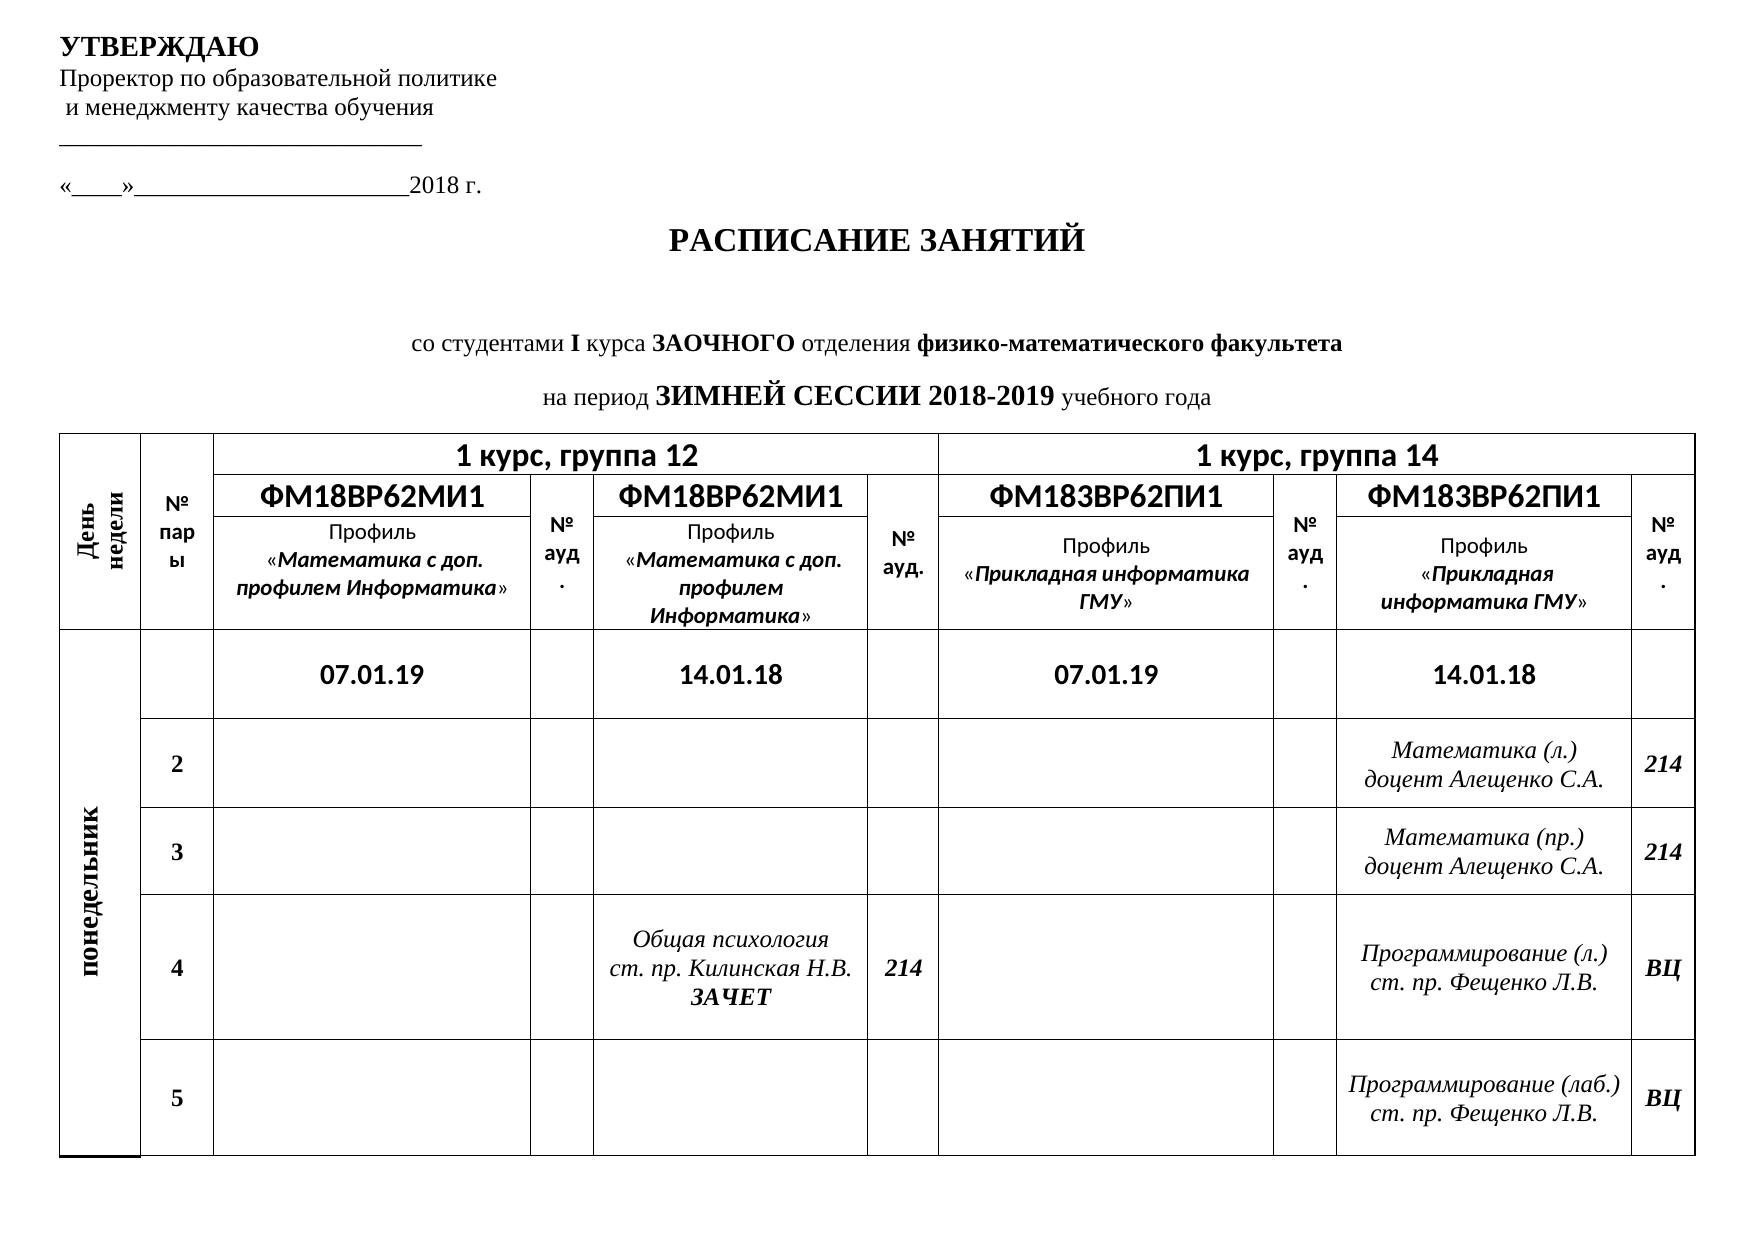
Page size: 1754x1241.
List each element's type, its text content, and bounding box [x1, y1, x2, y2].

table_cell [1337, 895, 1631, 1039]
table_cell [939, 895, 1273, 1039]
table_cell [1632, 630, 1694, 718]
table_cell [1274, 630, 1336, 718]
table_cell 3 [141, 808, 213, 894]
table_header № пары [141, 434, 213, 629]
table_cell [1274, 719, 1336, 807]
text Проректор по образовательной политике [59, 63, 1695, 92]
table_cell 214 [1632, 808, 1694, 894]
table_cell Общая психология ст. пр. Килинская Н.В. ЗАЧЕТ [594, 895, 867, 1039]
table_cell 214 [868, 895, 938, 1039]
table_cell [868, 719, 938, 807]
table_header 1 курс, группа 12 [214, 434, 938, 474]
table_cell [214, 808, 530, 894]
table_cell [214, 1040, 530, 1155]
table_cell Профиль «Математика с доп. профилем Информатика» [214, 517, 530, 629]
table_cell Математика (л.) доцент Алещенко С.А. [1337, 719, 1631, 807]
table_cell 14.01.18 [1337, 630, 1631, 718]
table_cell 5 [141, 1040, 213, 1155]
table_cell ВЦ [1632, 895, 1694, 1039]
table_cell [594, 1040, 867, 1155]
table_cell 07.01.19 [214, 630, 530, 718]
text со студентами I курса ЗАОЧНОГО отделения физико-математического факультета [59, 328, 1695, 357]
table_cell Профиль «Прикладная информатика ГМУ» [1337, 517, 1631, 629]
text и менеджменту качества обучения [59, 92, 1695, 121]
table_cell ФМ18ВР62МИ1 [214, 475, 530, 516]
table_cell [939, 808, 1273, 894]
table_cell [868, 1040, 938, 1155]
text на период ЗИМНЕЙ СЕССИИ 2018-2019 учебного года [59, 378, 1695, 412]
table_cell [531, 630, 593, 718]
table_cell Профиль «Математика с доп. профилем Информатика» [594, 517, 867, 629]
table_cell [594, 808, 867, 894]
table_cell 4 [141, 895, 213, 1039]
table_cell [594, 719, 867, 807]
table_cell [531, 808, 593, 894]
table_cell [1274, 895, 1336, 1039]
text «____»______________________2018 г. [59, 170, 1695, 199]
text РАСПИСАНИЕ ЗАНЯТИЙ [59, 220, 1695, 258]
table_cell [531, 1040, 593, 1155]
table_cell ФМ183ВР62ПИ1 [1337, 475, 1631, 516]
table_cell Программирование (лаб.) ст. пр. Фещенко Л.В. [1337, 1040, 1631, 1155]
table_cell [531, 719, 593, 807]
table_cell 2 [141, 719, 213, 807]
table_cell [868, 630, 938, 718]
table_cell 214 [1632, 719, 1694, 807]
text _____________________________ [59, 121, 1695, 149]
table_cell ФМ18ВР62МИ1 [594, 475, 867, 516]
table_cell [141, 630, 213, 718]
table_cell [1274, 808, 1336, 894]
table_cell ВЦ [1632, 1040, 1694, 1155]
table_cell [939, 1040, 1273, 1155]
table_cell [1274, 1040, 1336, 1155]
table_cell [531, 895, 593, 1039]
table_cell № ауд. [1632, 475, 1694, 629]
table_cell № ауд. [868, 475, 938, 629]
table_cell понедельник [60, 630, 140, 1155]
table_cell ФМ183ВР62ПИ1 [939, 475, 1273, 516]
table_cell [868, 808, 938, 894]
table_cell Математика (пр.) доцент Алещенко С.А. [1337, 808, 1631, 894]
table_cell № ауд. [531, 475, 593, 629]
table_cell [939, 719, 1273, 807]
table_cell Профиль «Прикладная информатика ГМУ» [939, 517, 1273, 629]
table_cell 14.01.18 [594, 630, 867, 718]
table_cell [214, 895, 530, 1039]
table_cell [214, 719, 530, 807]
text УТВЕРЖДАЮ [59, 29, 1695, 63]
table_cell № ауд. [1274, 475, 1336, 629]
table_header День недели [60, 434, 140, 629]
table_header 1 курс, группа 14 [939, 434, 1694, 474]
table_cell 07.01.19 [939, 630, 1273, 718]
